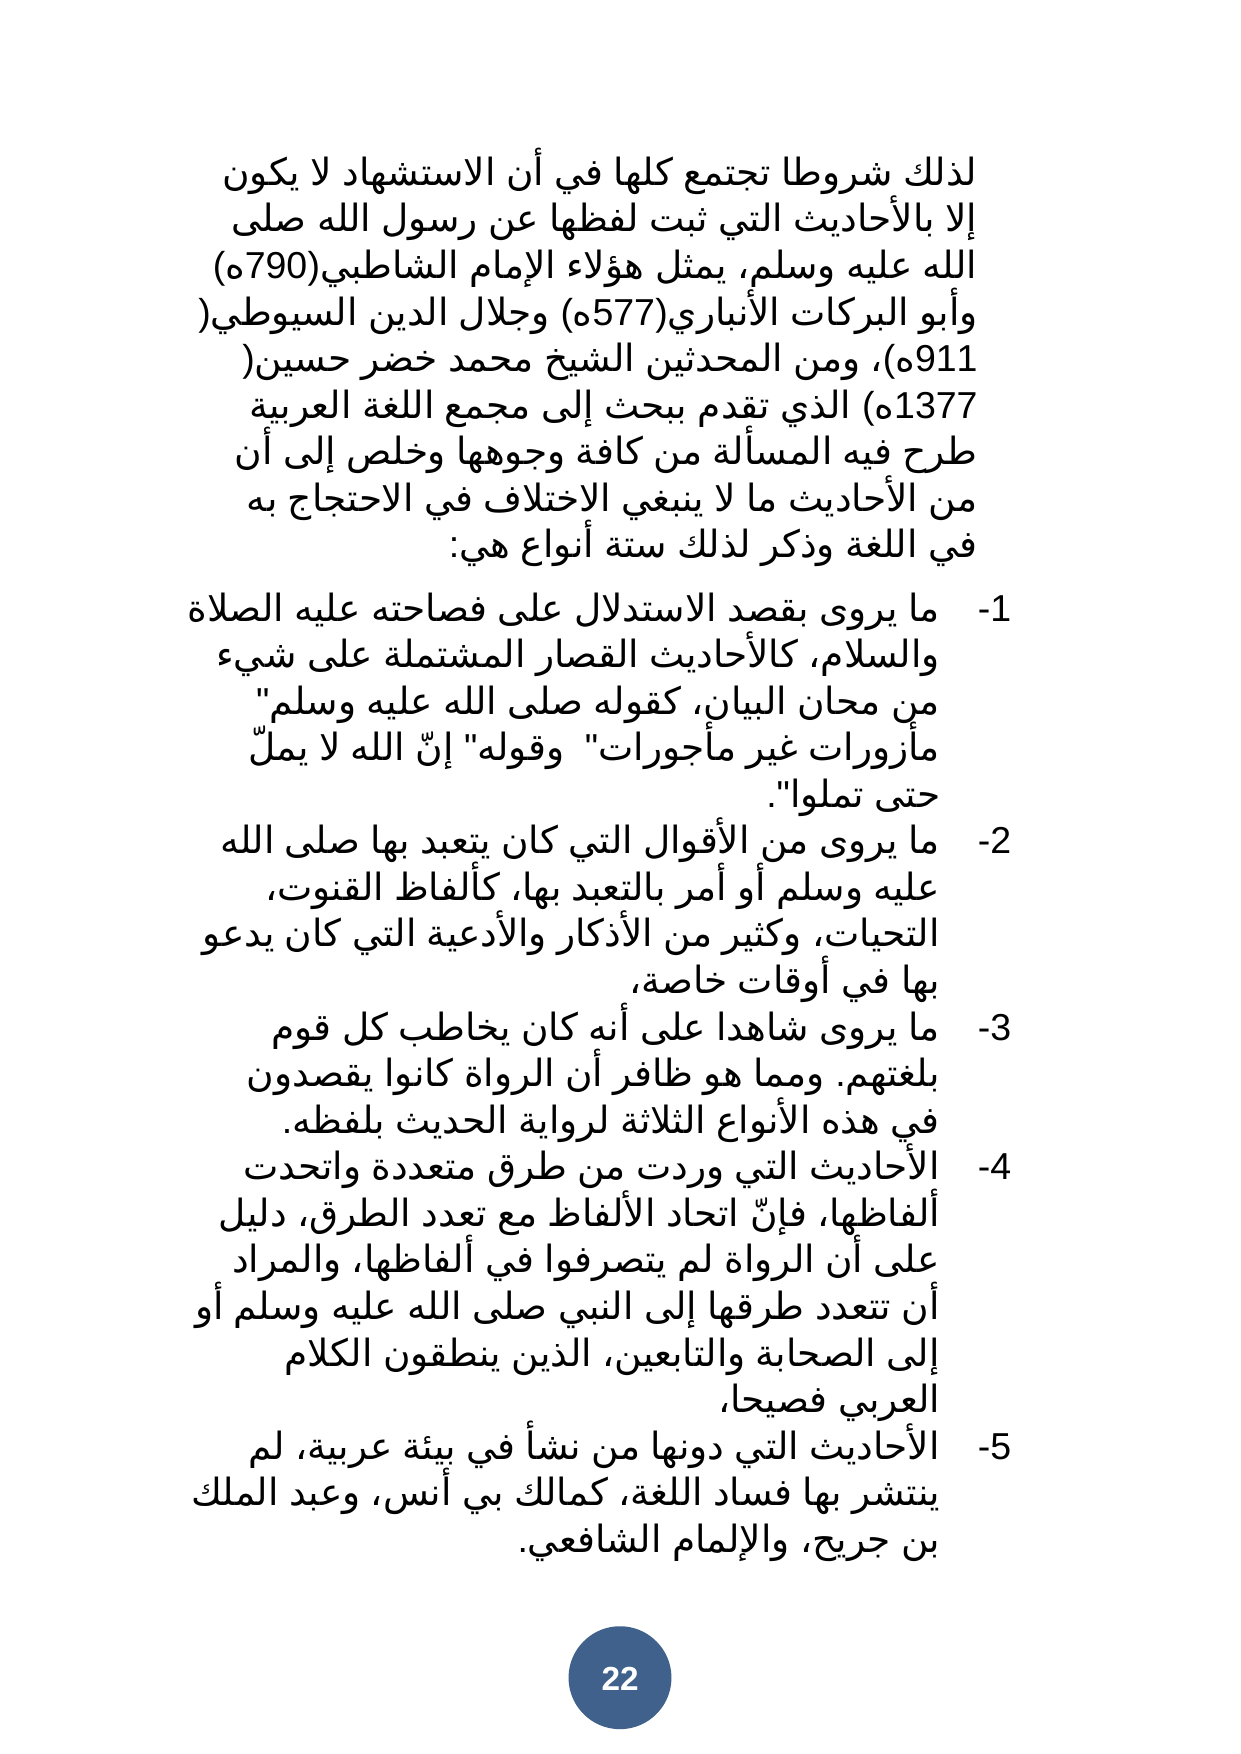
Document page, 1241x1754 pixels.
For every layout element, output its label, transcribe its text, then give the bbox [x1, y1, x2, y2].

list ما يروى من الأقوال التي كان يتعبد بها صلى الله عليه وسلم أو أمر بالتعبد بها، كألفاظ القنوت، التحيات، وكثير من الأذكار والأدعية التي كان يدعو بها في أوقات خاصة، [187, 818, 978, 1001]
list الأحاديث التي دونها من نشأ في بيئة عربية، لم ينتشر بها فساد اللغة، كمالك بي أنس، وعبد الملك بن جريح، والإلمام الشافعي. [187, 1424, 978, 1560]
list الأحاديث التي وردت من طرق متعددة واتحدت ألفاظها، فإنّ اتحاد الألفاظ مع تعدد الطرق، دليل على أن الرواة لم يتصرفوا في ألفاظها، والمراد أن تتعدد طرقها إلى النبي صلى الله عليه وسلم أو إلى الصحابة والتابعين، الذين ينطقون الكلام العربي فصيحا، [187, 1144, 978, 1420]
list ما يروى شاهدا على أنه كان يخاطب كل قوم بلغتهم. ومما هو ظافر أن الرواة كانوا يقصدون في هذه الأنواع الثلاثة لرواية الحديث بلفظه. [187, 1005, 978, 1141]
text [187, 150, 978, 566]
list ما يروى بقصد الاستدلال على فصاحته عليه الصلاة والسلام، كالأحاديث القصار المشتملة على شيء من محان البيان، كقوله صلى الله عليه وسلم" مأزورات غير مأجورات" وقوله" إنّ الله لا يملّ حتى تملوا". [187, 586, 978, 815]
